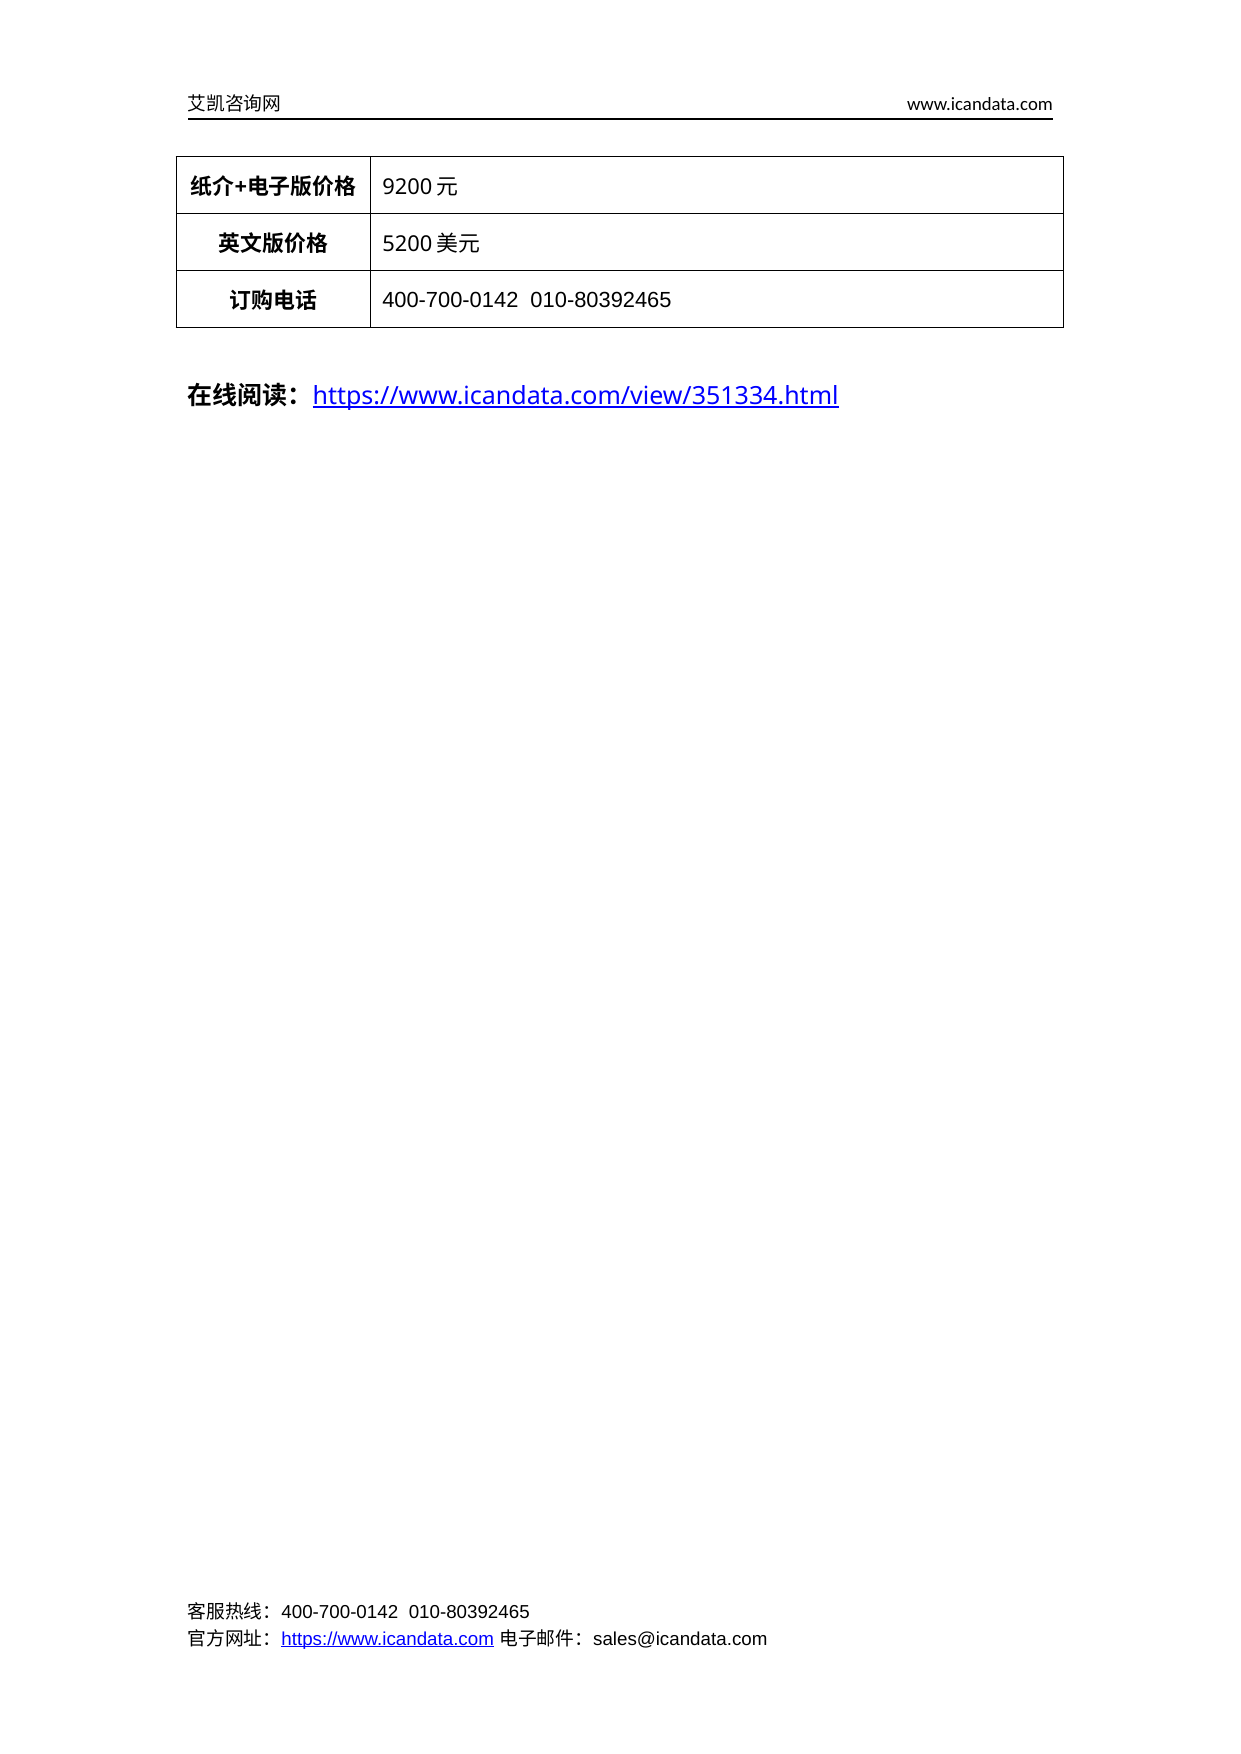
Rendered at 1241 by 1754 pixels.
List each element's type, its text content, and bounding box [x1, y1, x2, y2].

text 在线阅读：https://www.icandata.com/view/351334.html [187, 361, 1053, 426]
table_cell 9200元 [371, 157, 1063, 213]
table_cell 5200美元 [371, 214, 1063, 270]
table_cell 订购电话 [177, 271, 370, 327]
table_cell 400-700-0142 010-80392465 [371, 271, 1063, 327]
table_cell 纸介+电子版价格 [177, 157, 370, 213]
table_cell 英文版价格 [177, 214, 370, 270]
